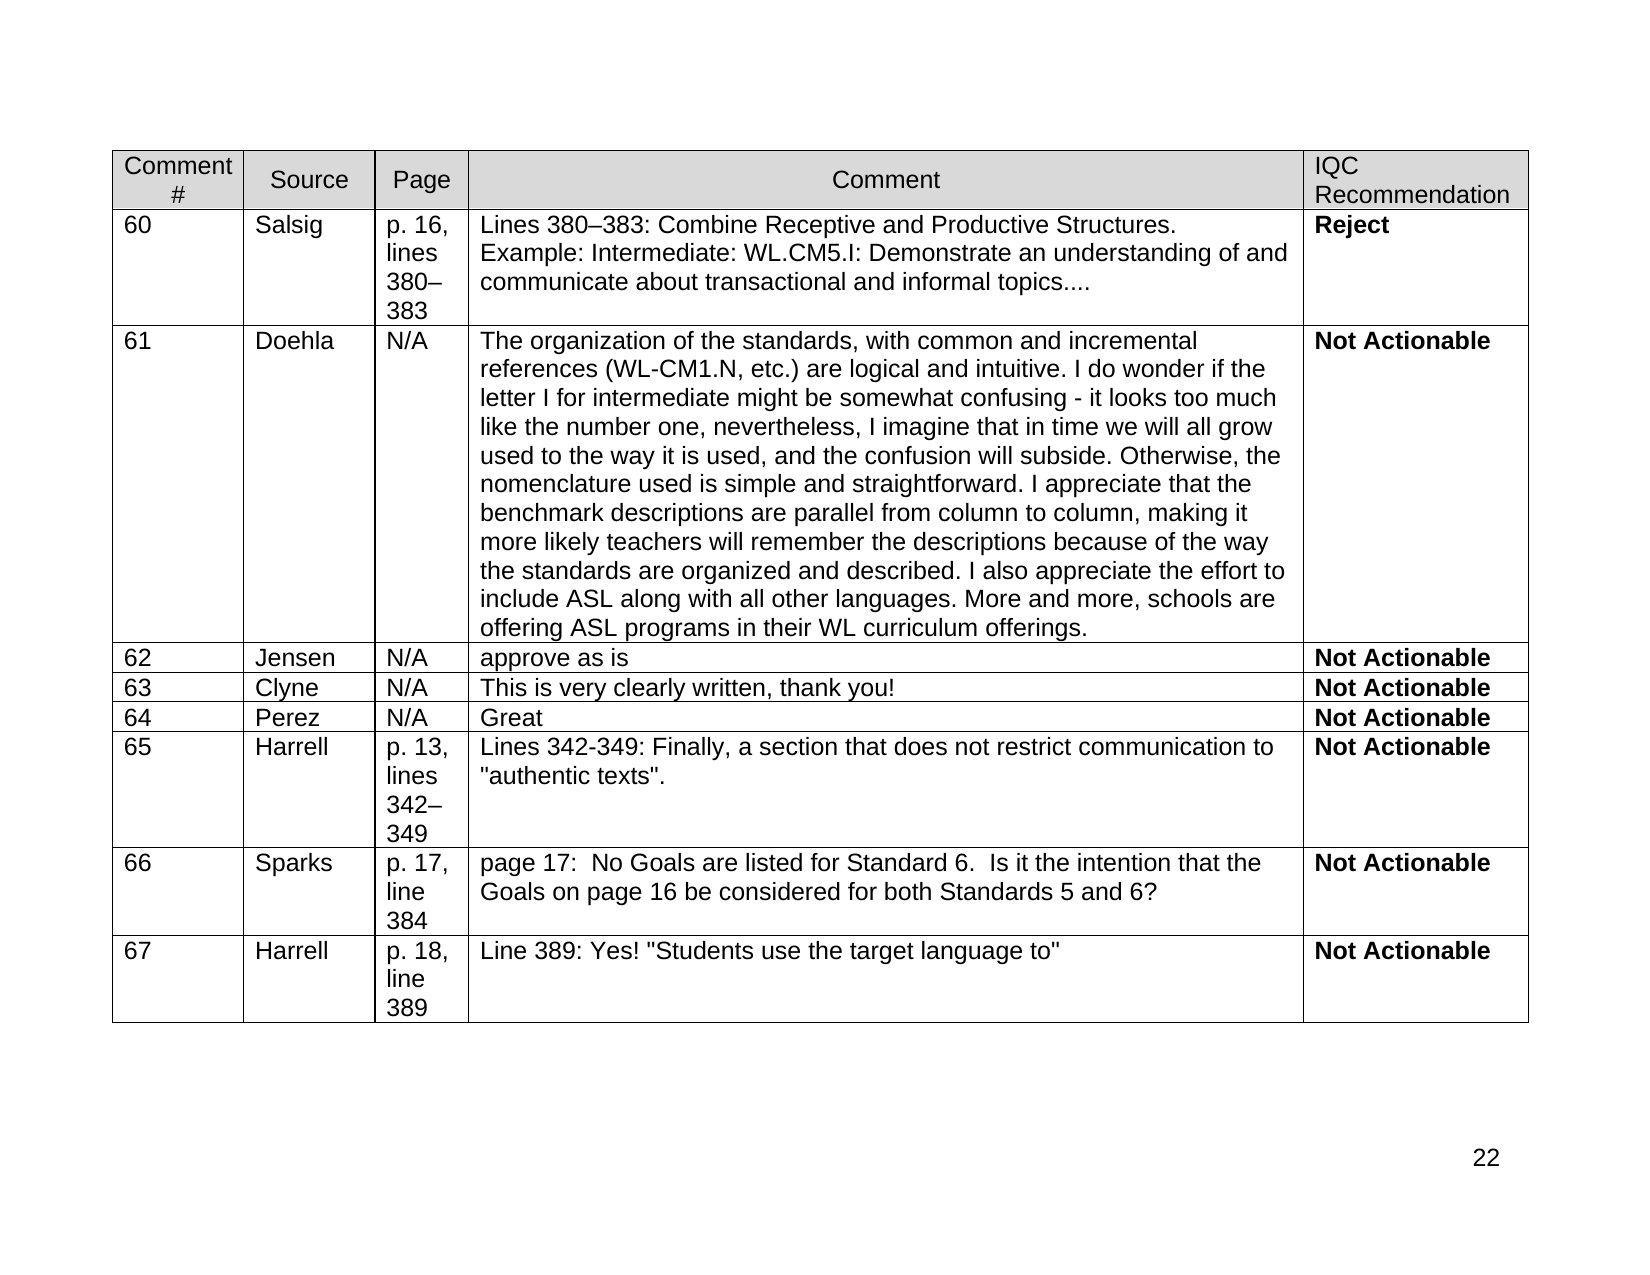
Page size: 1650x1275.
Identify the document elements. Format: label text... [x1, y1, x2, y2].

table_cell 60 [113, 210, 243, 324]
table_cell Not Actionable [1304, 702, 1528, 731]
table_cell Lines 342-349: Finally, a section that does not restrict communication to "authentic texts". [469, 732, 1303, 847]
table_cell approve as is [469, 643, 1303, 672]
table_cell Not Actionable [1304, 732, 1528, 847]
table_cell Not Actionable [1304, 326, 1528, 642]
table_cell Perez [244, 702, 374, 731]
table_cell Not Actionable [1304, 673, 1528, 701]
table_cell N/A [376, 643, 468, 672]
table_cell p. 18, line 389 [376, 936, 468, 1022]
table_cell p. 13, lines 342–349 [376, 732, 468, 847]
table_header IQC Recommendation [1304, 151, 1528, 208]
table_cell 63 [113, 673, 243, 701]
table_cell 66 [113, 848, 243, 934]
table_cell 61 [113, 326, 243, 642]
table_cell Sparks [244, 848, 374, 934]
table_header Source [244, 151, 374, 208]
table_cell This is very clearly written, thank you! [469, 673, 1303, 701]
table_header Comment # [113, 151, 243, 208]
table_cell Jensen [244, 643, 374, 672]
table_header Page [376, 151, 468, 208]
table_cell Not Actionable [1304, 848, 1528, 934]
table_cell Great [469, 702, 1303, 731]
table_cell N/A [376, 326, 468, 642]
table_cell 67 [113, 936, 243, 1022]
table_cell Clyne [244, 673, 374, 701]
table_cell 65 [113, 732, 243, 847]
table_cell Salsig [244, 210, 374, 324]
table_cell 62 [113, 643, 243, 672]
table_cell page 17: No Goals are listed for Standard 6. Is it the intention that the Goals on page 16 be considered for both Standards 5 and 6? [469, 848, 1303, 934]
table_cell p. 16, lines 380–383 [376, 210, 468, 324]
table_cell The organization of the standards, with common and incremental references (WL-CM1.N, etc.) are logical and intuitive. I do wonder if the letter I for intermediate might be somewhat confusing - it looks too much like the number one, nevertheless, I imagine that in time we will all grow used to the way it is used, and the confusion will subside. Otherwise, the nomenclature used is simple and straightforward. I appreciate that the benchmark descriptions are parallel from column to column, making it more likely teachers will remember the descriptions because of the way the standards are organized and described. I also appreciate the effort to include ASL along with all other languages. More and more, schools are offering ASL programs in their WL curriculum offerings. [469, 326, 1303, 642]
table_cell N/A [376, 673, 468, 701]
table_cell Harrell [244, 936, 374, 1022]
table_cell p. 17, line 384 [376, 848, 468, 934]
table_cell Not Actionable [1304, 643, 1528, 672]
table_cell Harrell [244, 732, 374, 847]
table_header Comment [469, 151, 1303, 208]
table_cell N/A [376, 702, 468, 731]
table_cell Lines 380–383: Combine Receptive and Productive Structures. Example: Intermediate: WL.CM5.I: Demonstrate an understanding of and communicate about transactional and informal topics.... [469, 210, 1303, 324]
table_cell Line 389: Yes! "Students use the target language to" [469, 936, 1303, 1022]
table_cell Not Actionable [1304, 936, 1528, 1022]
table_cell 64 [113, 702, 243, 731]
table_cell Doehla [244, 326, 374, 642]
table_cell Reject [1304, 210, 1528, 324]
